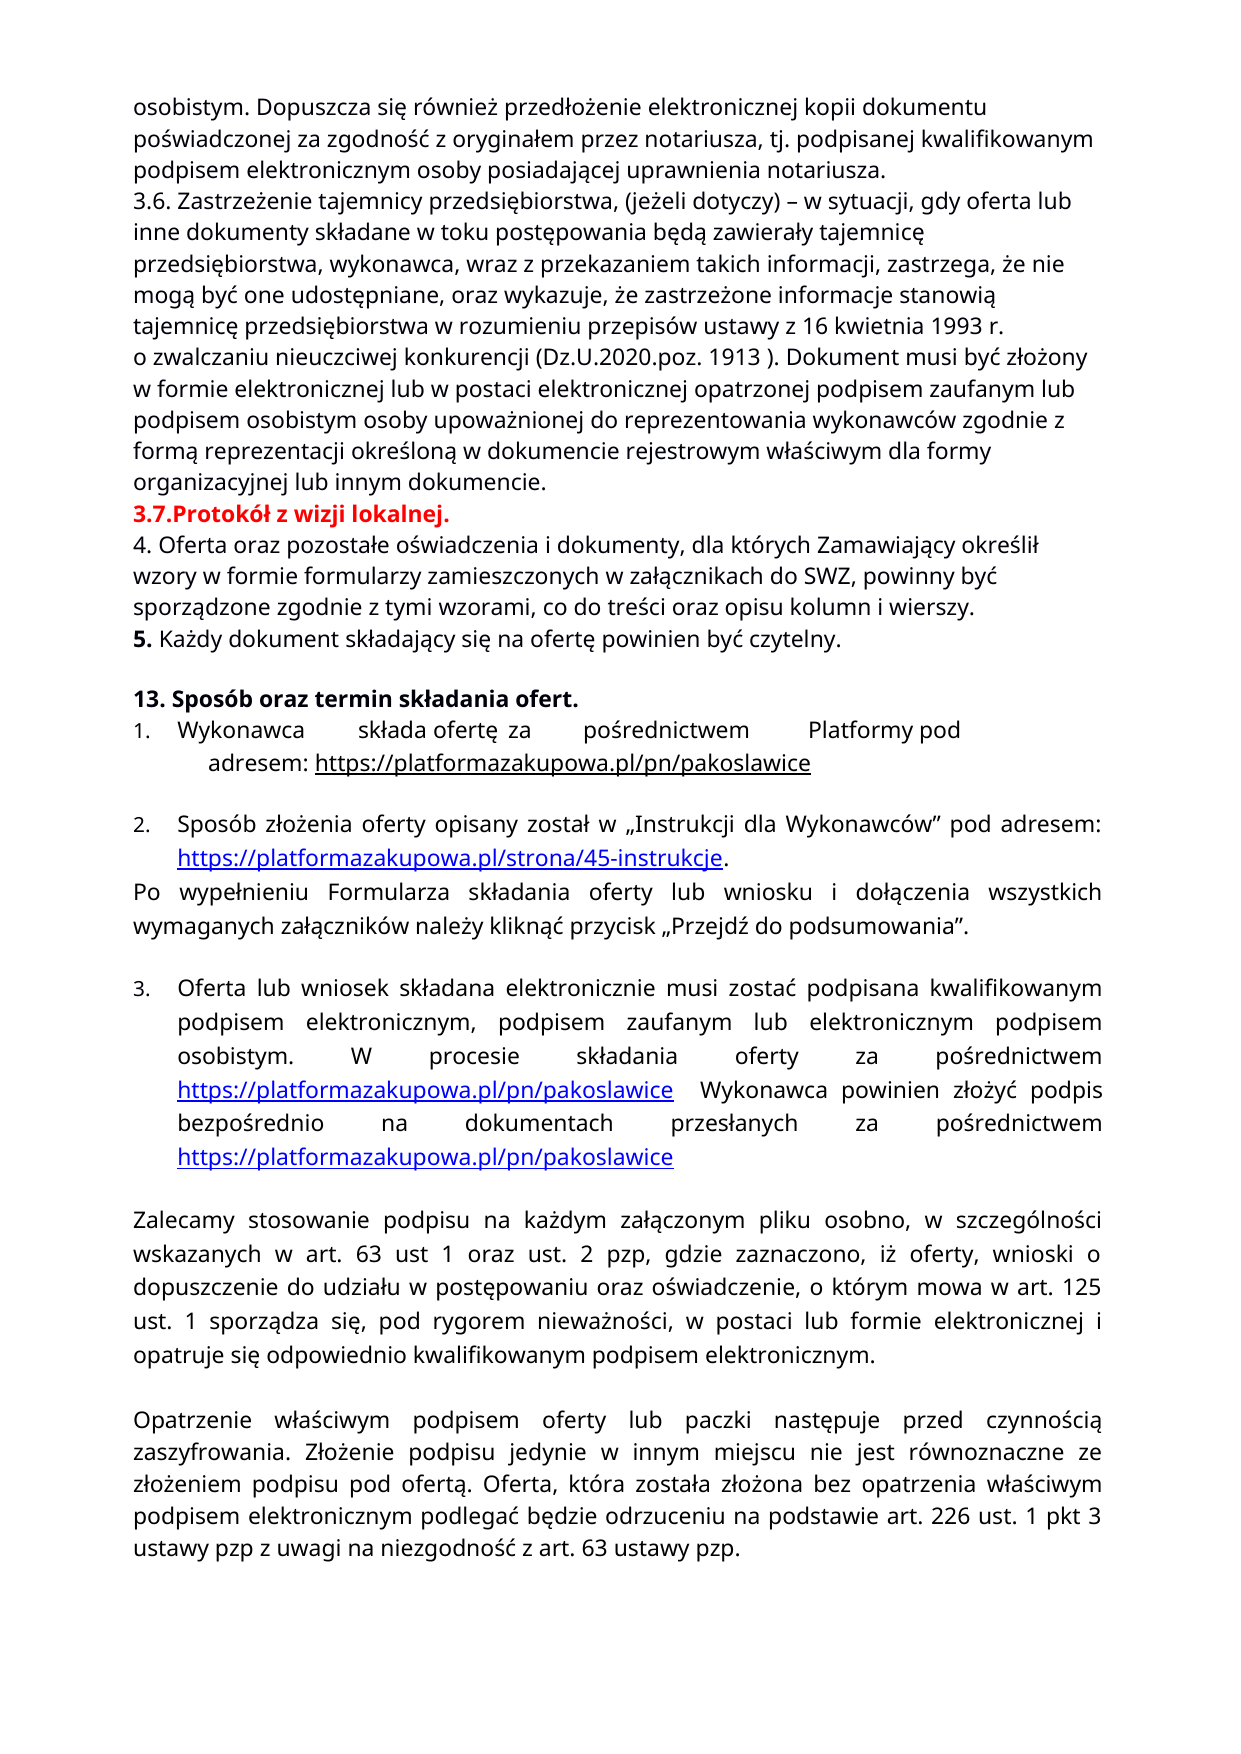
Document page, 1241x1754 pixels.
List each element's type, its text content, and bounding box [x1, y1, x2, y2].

text 5. Każdy dokument składający się na ofertę powinien być czytelny. [133, 622, 1107, 654]
list Sposób złożenia oferty opisany został w „Instrukcji dla Wykonawców” pod adresem: https://platformazakupowa.pl/strona/45-instrukcje. [133, 808, 1103, 873]
text 3.6. Zastrzeżenie tajemnicy przedsiębiorstwa, (jeżeli dotyczy) – w sytuacji, gdy oferta lub inne dokumenty składane w toku postępowania będą zawierały tajemnicę przedsiębiorstwa, wykonawca, wraz z przekazaniem takich informacji, zastrzega, że nie mogą być one udostępniane, oraz wykazuje, że zastrzeżone informacje stanowią tajemnicę przedsiębiorstwa w rozumieniu przepisów ustawy z 16 kwietnia 1993 r. o zwalczaniu nieuczciwej konkurencji (Dz.U.2020.poz. 1913 ). Dokument musi być złożony w formie elektronicznej lub w postaci elektronicznej opatrzonej podpisem zaufanym lub podpisem osobistym osoby upoważnionej do reprezentowania wykonawców zgodnie z formą reprezentacji określoną w dokumencie rejestrowym właściwym dla formy organizacyjnej lub innym dokumencie. [133, 185, 1107, 497]
text 3.7.Protokół z wizji lokalnej. [133, 497, 1107, 529]
list Opatrzenie właściwym podpisem oferty lub paczki następuje przed czynnością zaszyfrowania. Złożenie podpisu jedynie w innym miejscu nie jest równoznaczne ze złożeniem podpisu pod ofertą. Oferta, która została złożona bez opatrzenia właściwym podpisem elektronicznym podlegać będzie odrzuceniu na podstawie art. 226 ust. 1 pkt 3 ustawy pzp z uwagi na niezgodność z art. 63 ustawy pzp. [133, 1404, 1103, 1564]
list Zalecamy stosowanie podpisu na każdym załączonym pliku osobno, w szczególności wskazanych w art. 63 ust 1 oraz ust. 2 pzp, gdzie zaznaczono, iż oferty, wnioski o dopuszczenie do udziału w postępowaniu oraz oświadczenie, o którym mowa w art. 125 ust. 1 sporządza się, pod rygorem nieważności, w postaci lub formie elektronicznej i opatruje się odpowiednio kwalifikowanym podpisem elektronicznym. [133, 1204, 1103, 1370]
text 13. Sposób oraz termin składania ofert. [133, 682, 1107, 714]
text 4. Oferta oraz pozostałe oświadczenia i dokumenty, dla których Zamawiający określił wzory w formie formularzy zamieszczonych w załącznikach do SWZ, powinny być sporządzone zgodnie z tymi wzorami, co do treści oraz opisu kolumn i wierszy. [133, 529, 1107, 622]
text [133, 91, 1107, 185]
list Po wypełnieniu Formularza składania oferty lub wniosku i dołączenia wszystkich wymaganych załączników należy kliknąć przycisk „Przejdź do podsumowania”. [133, 876, 1103, 941]
list Oferta lub wniosek składana elektronicznie musi zostać podpisana kwalifikowanym podpisem elektronicznym, podpisem zaufanym lub elektronicznym podpisem osobistym. W procesie składania oferty za pośrednictwem https://platformazakupowa.pl/pn/pakoslawice Wykonawca powinien złożyć podpis bezpośrednio na dokumentach przesłanych za pośrednictwem https://platformazakupowa.pl/pn/pakoslawice [133, 972, 1103, 1172]
list Wykonawca składa ofertę za pośrednictwem Platformy pod adresem: https://platformazakupowa.pl/pn/pakoslawice [133, 714, 1103, 778]
